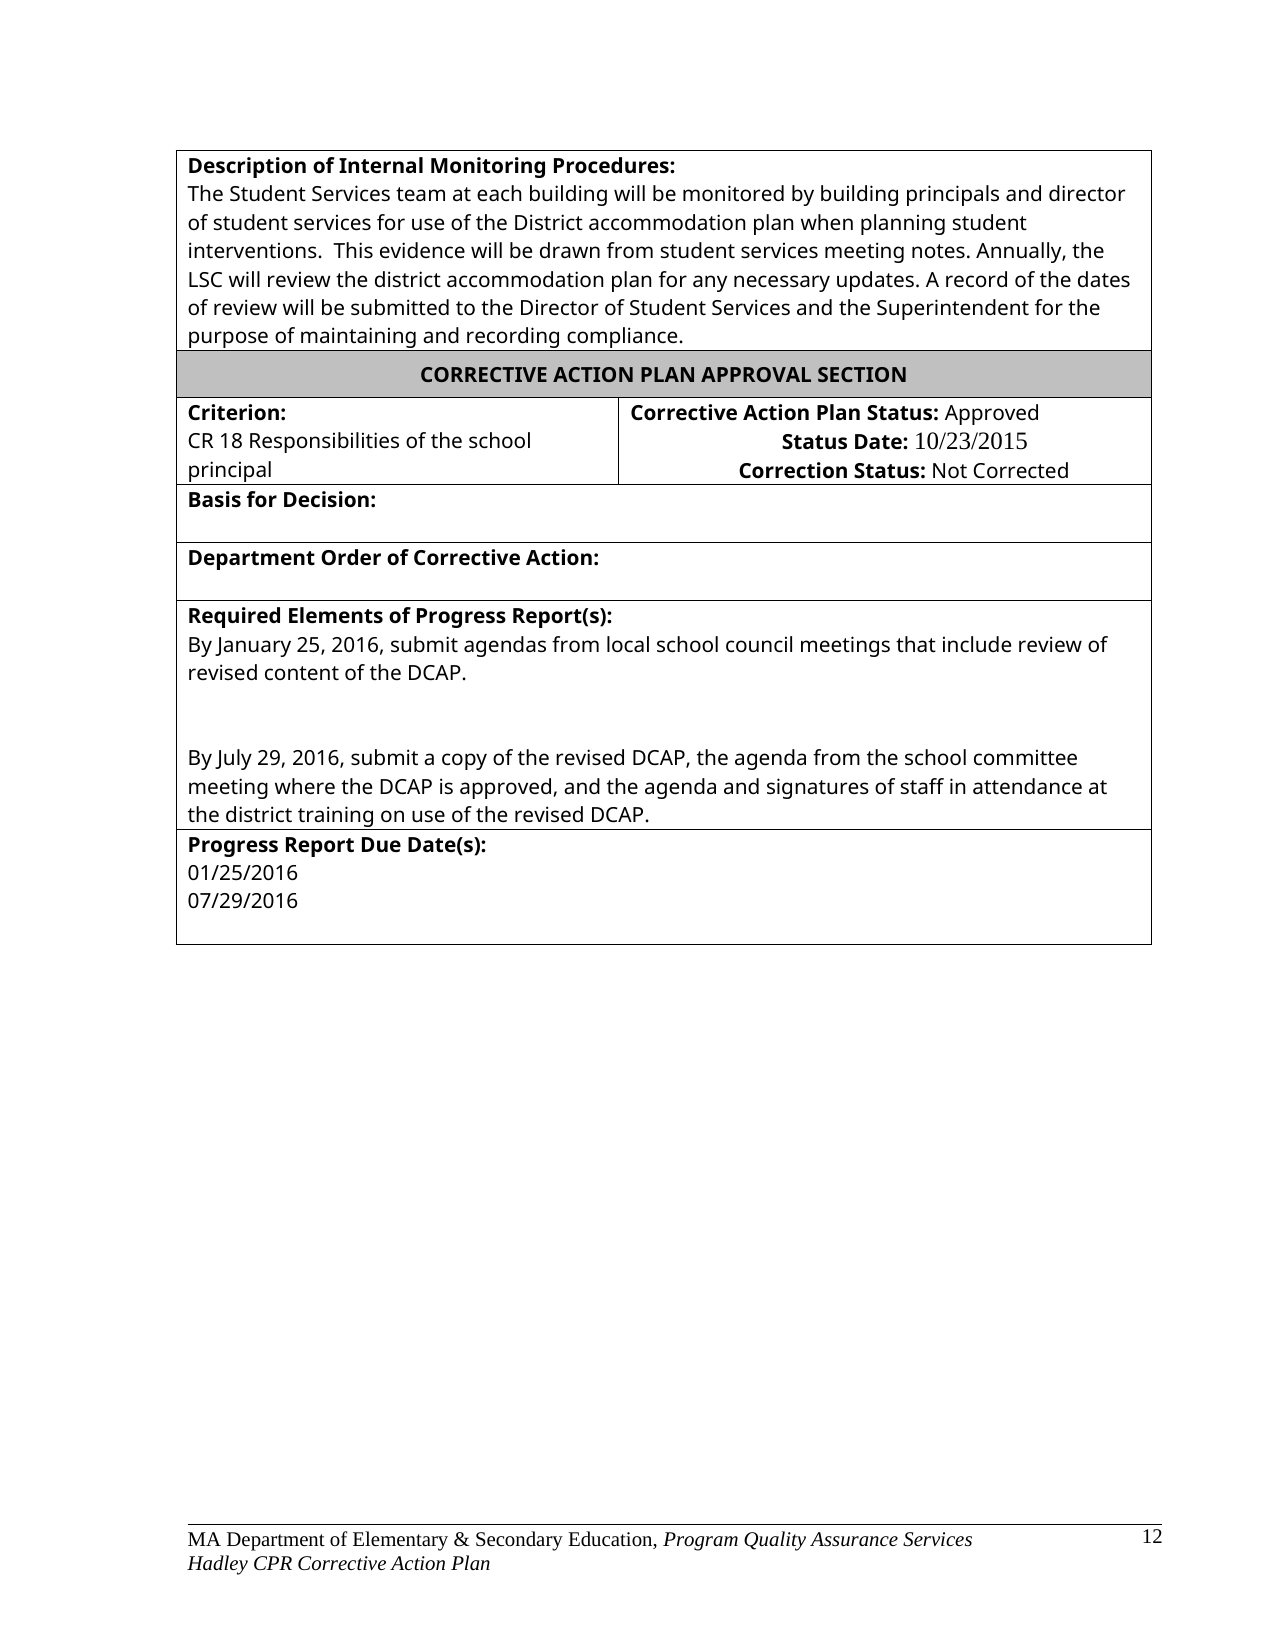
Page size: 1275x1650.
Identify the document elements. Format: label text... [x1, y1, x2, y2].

table_cell Required Elements of Progress Report(s): By January 25, 2016, submit agendas from local school council meetings that include review of revised content of the DCAP. By July 29, 2016, submit a copy of the revised DCAP, the agenda from the school committee meeting where the DCAP is approved, and the agenda and signatures of staff in attendance at the district training on use of the revised DCAP. [177, 601, 1151, 829]
table_cell Basis for Decision: [177, 485, 1151, 542]
table_cell CORRECTIVE ACTION PLAN APPROVAL SECTION [177, 351, 1151, 397]
table_cell Department Order of Corrective Action: [177, 543, 1151, 600]
table_cell Criterion: CR 18 Responsibilities of the school principal [177, 398, 618, 484]
table_cell Progress Report Due Date(s): 01/25/2016 07/29/2016 [177, 830, 1151, 944]
table_cell Corrective Action Plan Status: Approved Status Date: 10/23/2015 Correction Status: Not Corrected [619, 398, 1151, 484]
table_cell Description of Internal Monitoring Procedures: The Student Services team at each building will be monitored by building principals and director of student services for use of the District accommodation plan when planning student interventions. This evidence will be drawn from student services meeting notes. Annually, the LSC will review the district accommodation plan for any necessary updates. A record of the dates of review will be submitted to the Director of Student Services and the Superintendent for the purpose of maintaining and recording compliance. [177, 151, 1151, 350]
